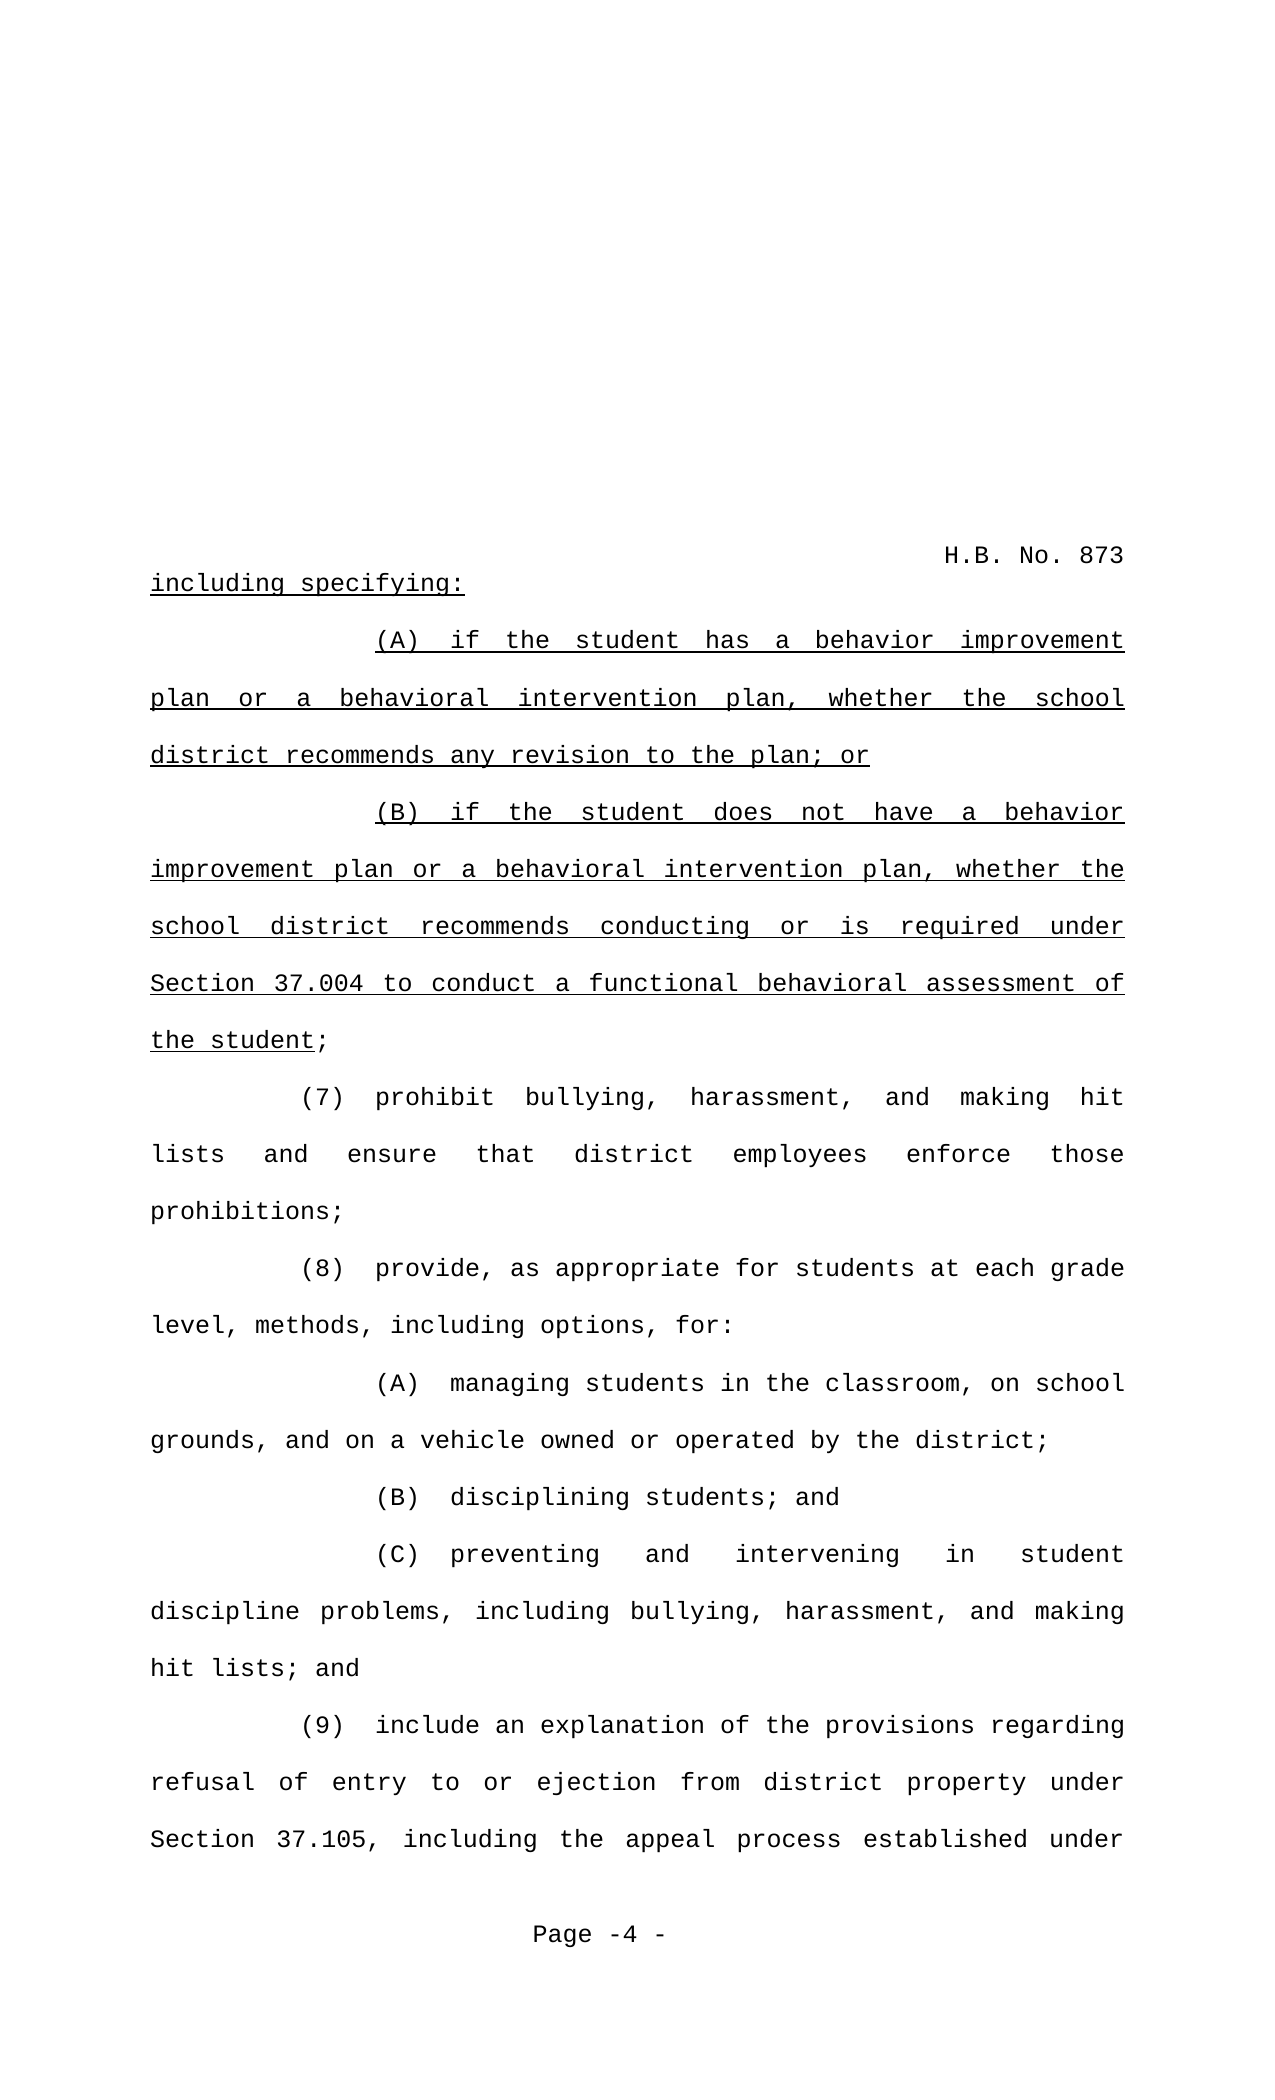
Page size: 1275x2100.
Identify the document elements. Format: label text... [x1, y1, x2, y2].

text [150, 1712, 1125, 1855]
text (B) if the student does not have a behavior improvement plan or a behavioral intervention plan, whether the school district recommends conducting or is required under Section 37.004 to conduct a functional behavioral assessment of the student; [150, 995, 1125, 1056]
text (8) provide, as appropriate for students at each grade level, methods, including options, for: [150, 1256, 1125, 1341]
text (A) if the student has a behavior improvement plan or a behavioral intervention plan, whether the school district recommends any revision to the plan; or [150, 710, 1125, 771]
text (7) prohibit bullying, harassment, and making hit lists and ensure that district employees enforce those prohibitions; [150, 1084, 1125, 1227]
text (B) if the student does not have a behavior improvement plan or a behavioral intervention plan, whether the school district recommends conducting or is required under Section 37.004 to conduct a functional behavioral assessment of the student; [150, 799, 1125, 880]
text (B) disciplining students; and [150, 1484, 1125, 1513]
text (A) managing students in the classroom, on school grounds, and on a vehicle owned or operated by the district; [150, 1370, 1125, 1456]
text (B) if the student does not have a behavior improvement plan or a behavioral intervention plan, whether the school district recommends conducting or is required under Section 37.004 to conduct a functional behavioral assessment of the student; [150, 881, 1125, 937]
text (B) if the student does not have a behavior improvement plan or a behavioral intervention plan, whether the school district recommends conducting or is required under Section 37.004 to conduct a functional behavioral assessment of the student; [150, 938, 1125, 994]
text (A) if the student has a behavior improvement plan or a behavioral intervention plan, whether the school district recommends any revision to the plan; or [150, 628, 1125, 708]
text (C) preventing and intervening in student discipline problems, including bullying, harassment, and making hit lists; and [150, 1541, 1125, 1684]
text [150, 571, 1125, 599]
